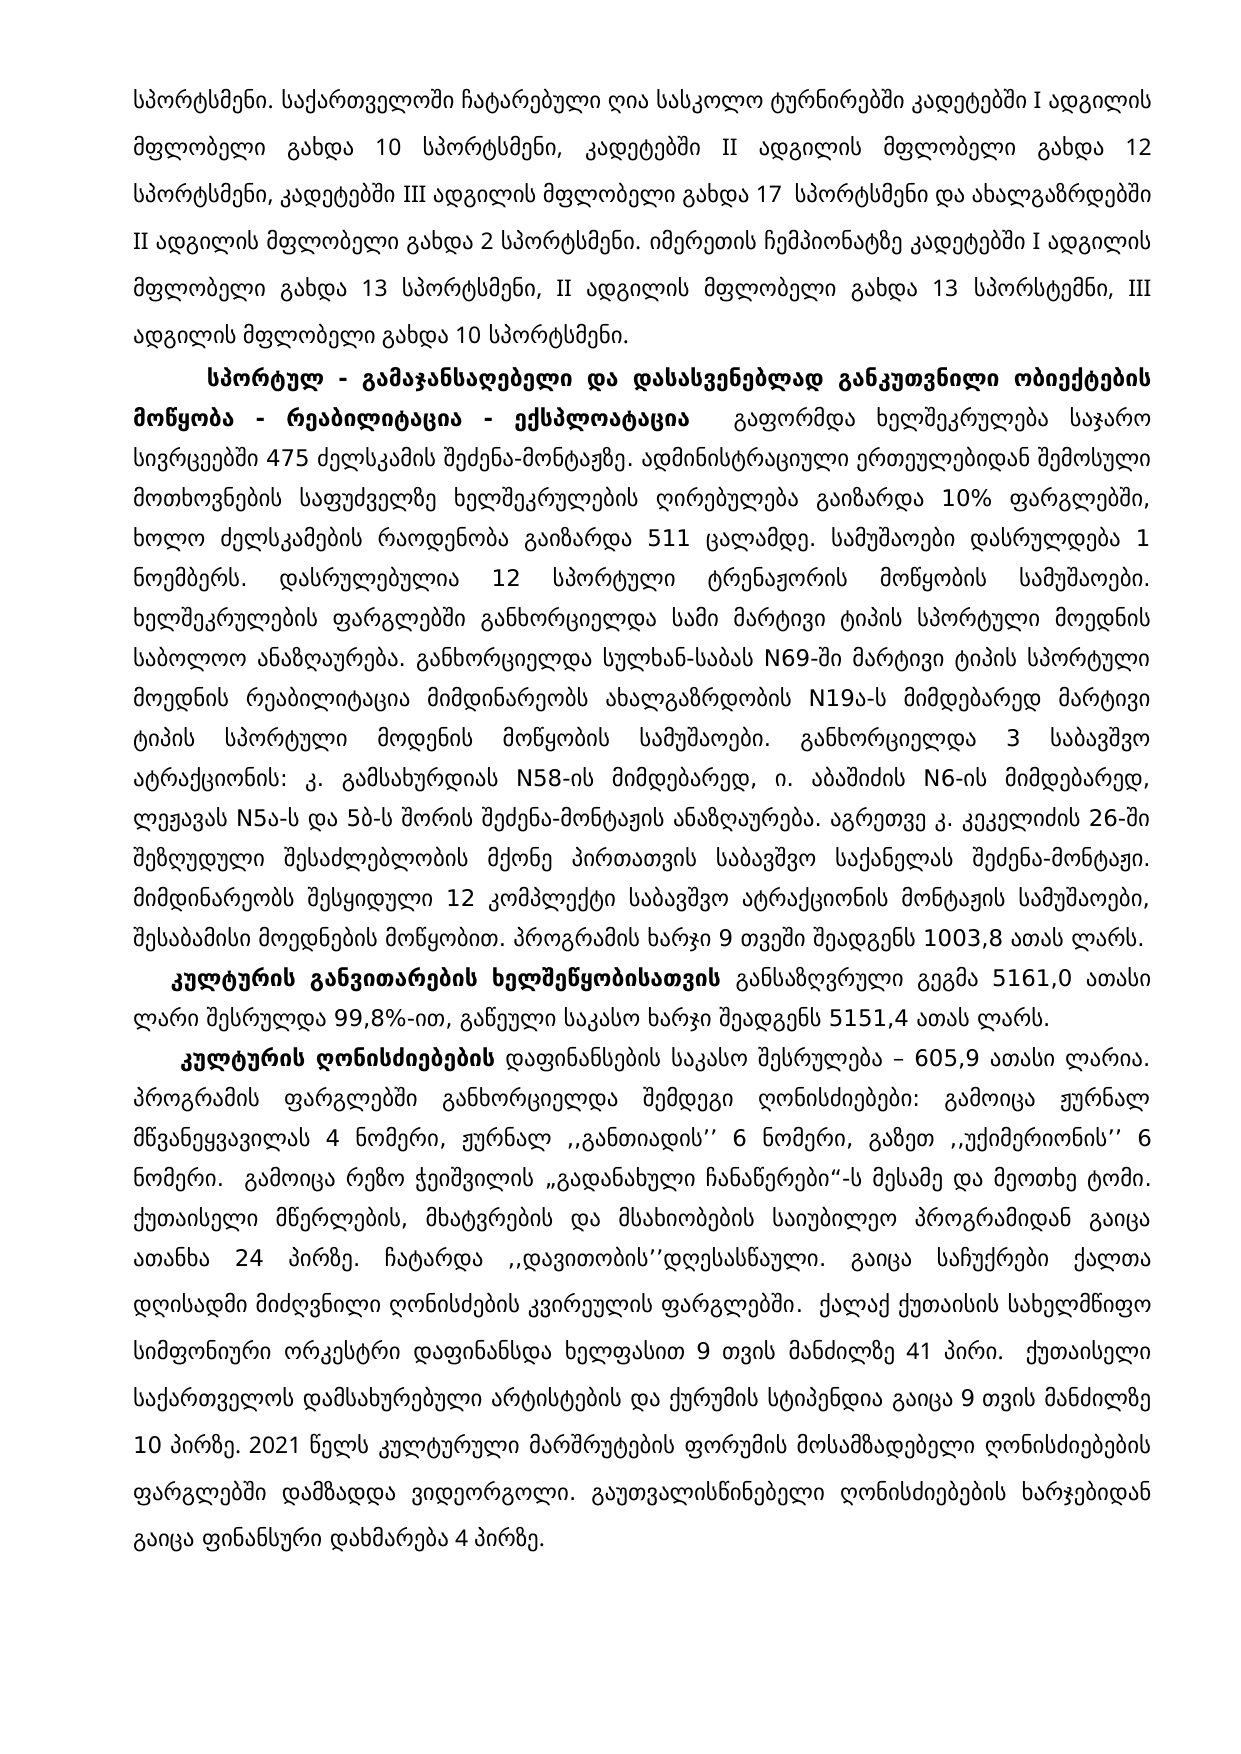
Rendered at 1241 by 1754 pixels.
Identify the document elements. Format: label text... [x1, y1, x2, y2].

text სპორტულ - გამაჯანსაღებელი და დასასვენებლად განკუთვნილი ობიექტების მოწყობა - რეაბილიტაცია - ექსპლოატაცია გაფორმდა ხელშეკრულება საჯარო სივრცეებში 475 ძელსკამის შეძენა-მონტაჟზე. ადმინისტრაციული ერთეულებიდან შემოსული მოთხოვნების საფუძველზე ხელშეკრულების ღირებულება გაიზარდა 10% ფარგლებში, ხოლო ძელსკამების რაოდენობა გაიზარდა 511 ცალამდე. სამუშაოები დასრულდება 1 ნოემბერს. დასრულებულია 12 სპორტული ტრენაჟორის მოწყობის სამუშაოები. ხელშეკრულების ფარგლებში განხორციელდა სამი მარტივი ტიპის სპორტული მოედნის საბოლოო ანაზღაურება. განხორციელდა სულხან-საბას N69-ში მარტივი ტიპის სპორტული მოედნის რეაბილიტაცია მიმდინარეობს ახალგაზრდობის N19ა-ს მიმდებარედ მარტივი ტიპის სპორტული მოდენის მოწყობის სამუშაოები. განხორციელდა 3 საბავშვო ატრაქციონის: კ. გამსახურდიას N58-ის მიმდებარედ, ი. აბაშიძის N6-ის მიმდებარედ, ლეჟავას N5ა-ს და 5ბ-ს შორის შეძენა-მონტაჟის ანაზღაურება. აგრეთვე კ. კეკელიძის 26-ში შეზღუდული შესაძლებლობის მქონე პირთათვის საბავშვო საქანელას შეძენა-მონტაჟი. მიმდინარეობს შესყიდული 12 კომპლექტი საბავშვო ატრაქციონის მონტაჟის სამუშაოები, შესაბამისი მოედნების მოწყობით. პროგრამის ხარჯი 9 თვეში შეადგენს 1003,8 ათას ლარს. [133, 366, 1152, 952]
text კულტურის განვითარების ხელშეწყობისათვის განსაზღვრული გეგმა 5161,0 ათასი ლარი შესრულდა 99,8%-ით, გაწეული საკასო ხარჯი შეადგენს 5151,4 ათას ლარს. [133, 966, 1152, 1032]
text კულტურის ღონისძიებების დაფინანსების საკასო შესრულება – 605,9 ათასი ლარია. პროგრამის ფარგლებში განხორციელდა შემდეგი ღონისძიებები: გამოიცა ჟურნალ მწვანეყვავილას 4 ნომერი, ჟურნალ ,,განთიადის’’ 6 ნომერი, გაზეთ ,,უქიმერიონის’’ 6 ნომერი. გამოიცა რეზო ჭეიშვილის „გადანახული ჩანაწერები“-ს მესამე და მეოთხე ტომი. ქუთაისელი მწერლების, მხატვრების და მსახიობების საიუბილეო პროგრამიდან გაიცა ათანხა 24 პირზე. ჩატარდა ,,დავითობის’’დღესასწაული. გაიცა საჩუქრები ქალთა დღისადმი მიძღვნილი ღონისძების კვირეულის ფარგლებში. ქალაქ ქუთაისის სახელმწიფო სიმფონიური ორკესტრი დაფინანსდა ხელფასით 9 თვის მანძილზე 41 პირი. ქუთაისელი საქართველოს დამსახურებული არტისტების და ქურუმის სტიპენდია გაიცა 9 თვის მანძილზე 10 პირზე. 2021 წელს კულტურული მარშრუტების ფორუმის მოსამზადებელი ღონისძიებების ფარგლებში დამზადდა ვიდეორგოლი. გაუთვალისწინებელი ღონისძიებების ხარჯებიდან გაიცა ფინანსური დახმარება 4 პირზე. [133, 1046, 1152, 1553]
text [133, 84, 1152, 350]
